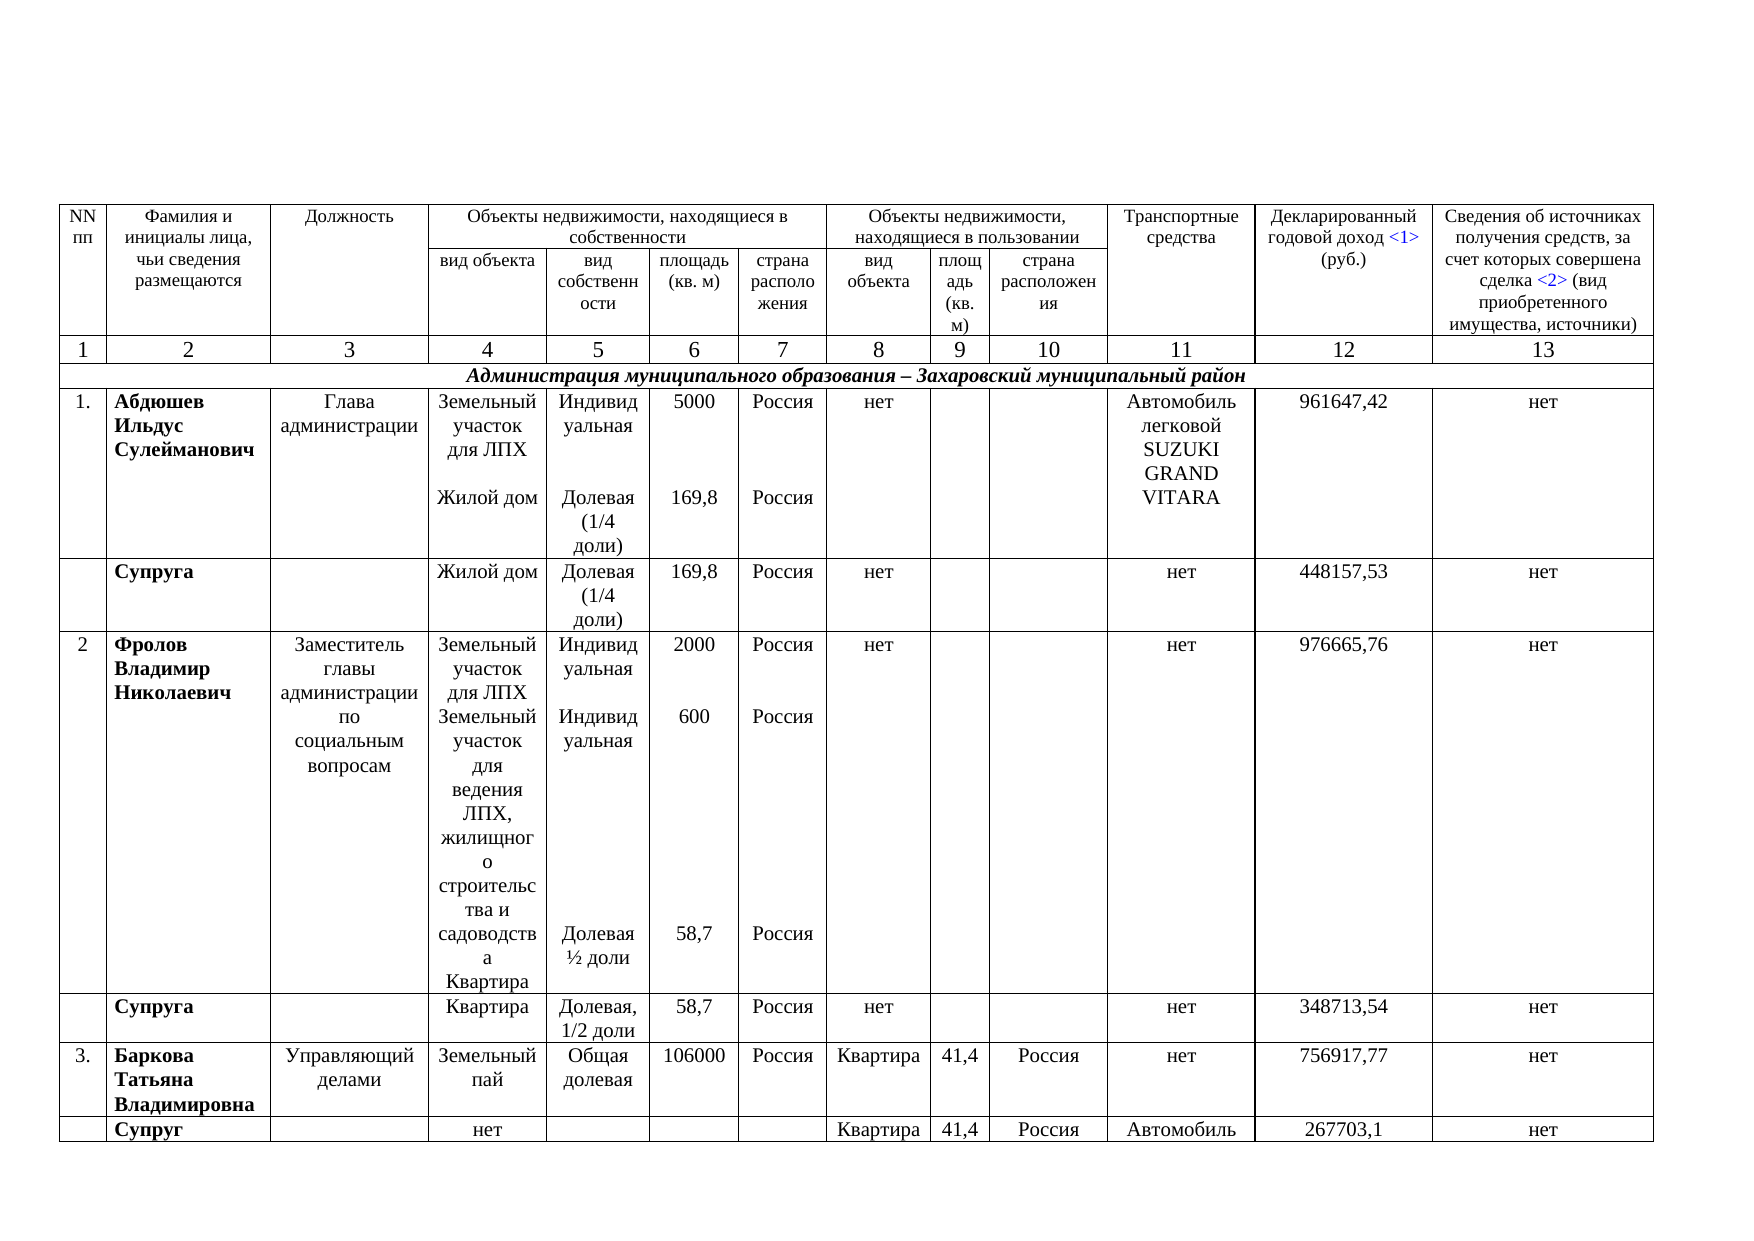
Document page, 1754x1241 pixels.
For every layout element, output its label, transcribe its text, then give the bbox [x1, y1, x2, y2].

table_cell 9 [931, 336, 989, 362]
table_cell 8 [827, 336, 930, 362]
table_header NN пп [60, 205, 106, 335]
table_cell 1 [60, 336, 106, 362]
table_cell Земельный участок для ЛПХ Земельный участок для ведения ЛПХ, жилищного строительства и садоводства Квартира [429, 632, 546, 993]
table_cell [650, 1117, 738, 1141]
table_cell [60, 994, 106, 1042]
table_cell [990, 994, 1107, 1042]
table_cell [60, 1117, 106, 1141]
table_cell 41,4 [931, 1043, 989, 1116]
table_cell Управляющий делами [271, 1043, 428, 1116]
table_cell [990, 559, 1107, 631]
table_cell Квартира [429, 994, 546, 1042]
table_cell 1. [60, 389, 106, 558]
table_cell Супруга [107, 994, 270, 1042]
table_header Фамилия и инициалы лица, чьи сведения размещаются [107, 205, 270, 335]
table_cell [990, 389, 1107, 558]
table_cell Россия [990, 1043, 1107, 1116]
table_cell 961647,42 [1256, 389, 1432, 558]
table_cell 169,8 [650, 559, 738, 631]
table_cell [60, 559, 106, 631]
table_cell 58,7 [650, 994, 738, 1042]
table_cell 2000 600 58,7 [650, 632, 738, 993]
table_cell [271, 1117, 428, 1141]
table_cell 12 [1256, 336, 1432, 362]
table_cell нет [1108, 994, 1254, 1042]
table_cell 2 [107, 336, 270, 362]
table_cell Индивидуальная Долевая (1/4 доли) [547, 389, 649, 558]
table_cell 11 [1108, 336, 1254, 362]
table_cell 6 [650, 336, 738, 362]
table_cell 756917,77 [1256, 1043, 1432, 1116]
table_cell Автомобиль легковой SUZUKI GRAND VITARA [1108, 389, 1254, 558]
table_cell 2 [60, 632, 106, 993]
table_cell Земельный пай [429, 1043, 546, 1116]
table_cell вид объекта [827, 249, 930, 335]
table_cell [1108, 1117, 1254, 1141]
table_cell Россия Россия [739, 389, 826, 558]
table_cell нет [827, 632, 930, 993]
table_cell 10 [990, 336, 1107, 362]
table_cell нет [827, 559, 930, 631]
table_cell [931, 559, 989, 631]
table_cell Россия Россия [990, 1117, 1107, 1141]
table_cell нет [1108, 559, 1254, 631]
table_cell Абдюшев Ильдус Сулейманович [107, 389, 270, 558]
table_cell нет [1433, 1117, 1653, 1141]
table_cell [271, 559, 428, 631]
table_cell Баркова Татьяна Владимировна [107, 1043, 270, 1116]
table_cell Глава администрации [271, 389, 428, 558]
table_cell нет [1433, 389, 1653, 558]
table_cell нет [1433, 632, 1653, 993]
table_cell 106000 [650, 1043, 738, 1116]
table_header Декларированный годовой доход <1> (руб.) [1256, 205, 1432, 335]
table_cell Супруг [107, 1117, 270, 1141]
table_cell нет [1433, 1043, 1653, 1116]
table_cell Администрация муниципального образования – Захаровский муниципальный район [60, 364, 1653, 387]
table_header Должность [271, 205, 428, 335]
table_cell [931, 632, 989, 993]
table_cell 267703,1 [1256, 1117, 1432, 1141]
table_cell 448157,53 [1256, 559, 1432, 631]
table_cell нет [1108, 1043, 1254, 1116]
table_cell [931, 994, 989, 1042]
table_cell нет [1108, 632, 1254, 993]
table_cell Квартира Квартира [827, 1117, 930, 1141]
table_cell нет [1433, 994, 1653, 1042]
table_cell Индивидуальная Индивидуальная Долевая ½ доли [547, 632, 649, 993]
table_cell Россия [739, 994, 826, 1042]
table_cell Квартира [827, 1043, 930, 1116]
table_cell 41,4 71,4 [931, 1117, 989, 1141]
table_cell нет [1433, 559, 1653, 631]
table_header Объекты недвижимости, находящиеся в пользовании [827, 205, 1107, 248]
table_cell площадь (кв. м) [931, 249, 989, 335]
table_header Транспортные средства [1108, 205, 1254, 335]
table_cell [739, 1117, 826, 1141]
table_cell [990, 632, 1107, 993]
table_cell страна расположения [990, 249, 1107, 335]
table_cell вид объекта [429, 249, 546, 335]
table_header Сведения об источниках получения средств, за счет которых совершена сделка <2> (вид приобретенного имущества, источники) [1433, 205, 1653, 335]
table_cell [271, 994, 428, 1042]
table_cell Супруга [107, 559, 270, 631]
table_cell 3. [60, 1043, 106, 1116]
table_cell площадь (кв. м) [650, 249, 738, 335]
table_cell Земельный участок для ЛПХ Жилой дом [429, 389, 546, 558]
table_cell 13 [1433, 336, 1653, 362]
table_cell Россия Россия Россия [739, 632, 826, 993]
table_cell 348713,54 [1256, 994, 1432, 1042]
table_cell Россия [739, 559, 826, 631]
table_cell нет [827, 389, 930, 558]
table_cell страна расположения [739, 249, 826, 335]
table_cell 4 [429, 336, 546, 362]
table_cell нет [429, 1117, 546, 1141]
table_cell Долевая,1/2 доли [547, 994, 649, 1042]
table_cell Долевая (1/4 доли) [547, 559, 649, 631]
table_cell Общая долевая [547, 1043, 649, 1116]
table_cell 3 [271, 336, 428, 362]
table_cell 7 [739, 336, 826, 362]
table_cell Россия [739, 1043, 826, 1116]
table_cell 5000 169,8 [650, 389, 738, 558]
table_cell Заместитель главы администрации по социальным вопросам [271, 632, 428, 993]
table_cell Фролов Владимир Николаевич [107, 632, 270, 993]
table_cell Жилой дом [429, 559, 546, 631]
table_cell 976665,76 [1256, 632, 1432, 993]
table_header Объекты недвижимости, находящиеся в собственности [429, 205, 826, 248]
table_cell 5 [547, 336, 649, 362]
table_cell [547, 1117, 649, 1141]
table_cell [931, 389, 989, 558]
table_cell нет [827, 994, 930, 1042]
table_cell вид собственности [547, 249, 649, 335]
